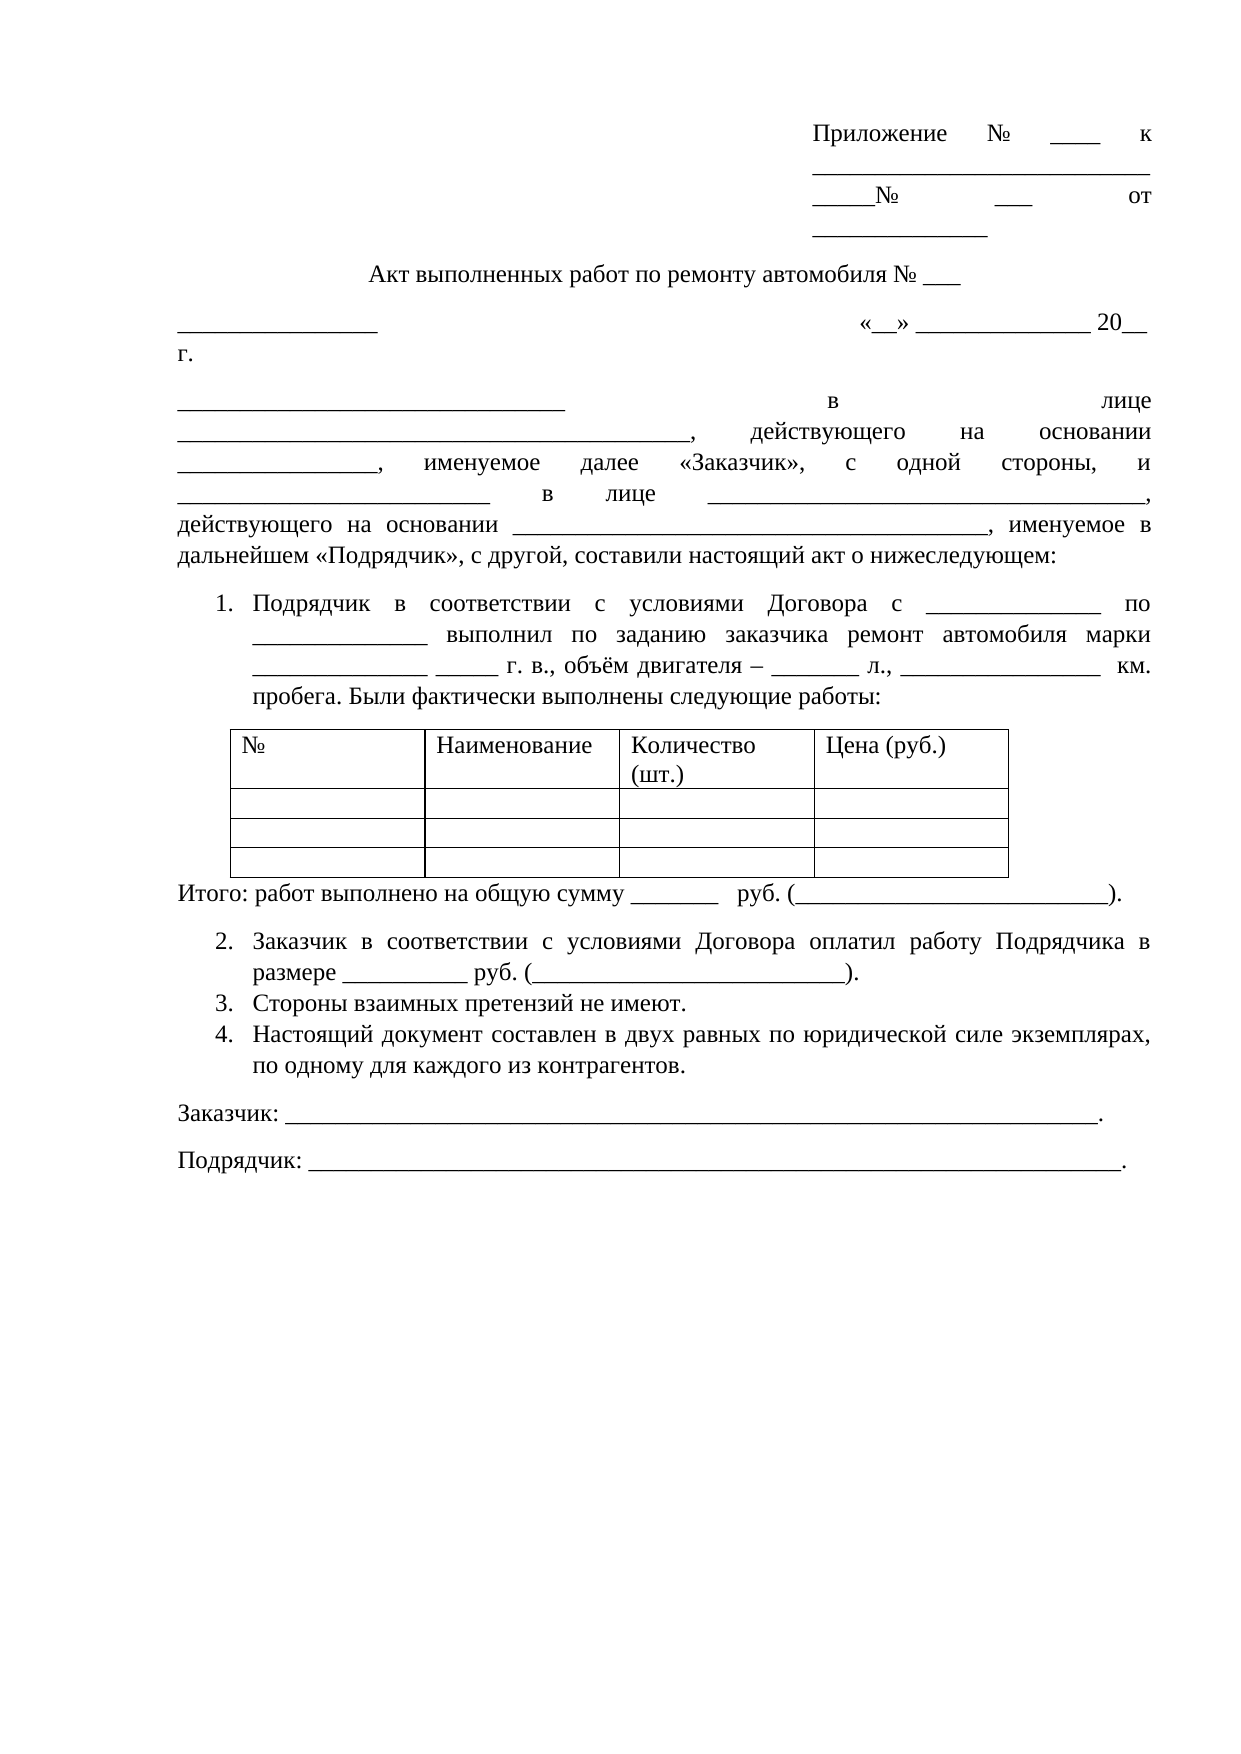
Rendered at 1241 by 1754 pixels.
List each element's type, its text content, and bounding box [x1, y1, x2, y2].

table_cell [620, 789, 814, 817]
table_header Наименование [426, 730, 619, 788]
table_cell [620, 848, 814, 877]
list Настоящий документ составлен в двух равных по юридической силе экземплярах, по одному для каждого из контрагентов. [215, 1019, 1152, 1079]
text Приложение № ____ к ________________________________№ ___ от ______________ [812, 118, 1152, 240]
text Подрядчик: _________________________________________________________________. [177, 1145, 1152, 1174]
list Заказчик в соответствии с условиями Договора оплатил работу Подрядчика в размере __________ руб. (_________________________). [215, 926, 1152, 986]
table_header Количество (шт.) [620, 730, 814, 788]
text ________________ «__» ______________ 20__ г. [177, 307, 1152, 366]
table_cell [426, 789, 619, 817]
table_cell [815, 789, 1008, 817]
list Подрядчик в соответствии с условиями Договора с ______________ по ______________ выполнил по заданию заказчика ремонт автомобиля марки ______________ _____ г. в., объём двигателя – _______ л., ________________ км. пробега. Были фактически выполнены следующие работы: [215, 588, 1152, 710]
table_cell [426, 848, 619, 877]
text Акт выполненных работ по ремонту автомобиля № ___ [177, 259, 1152, 288]
list Стороны взаимных претензий не имеют. [215, 988, 1152, 1017]
text Заказчик: _________________________________________________________________. [177, 1098, 1152, 1126]
table_cell [231, 819, 424, 847]
table_cell [815, 819, 1008, 847]
text _______________________________ в лице _________________________________________, действующего на основании ________________, именуемое далее «Заказчик», с одной стороны, и _________________________ в лице ___________________________________, действующего на основании ______________________________________, именуемое в дальнейшем «Подрядчик», с другой, составили настоящий акт о нижеследующем: [177, 385, 1152, 569]
table_cell [426, 819, 619, 847]
table_header Цена (руб.) [815, 730, 1008, 788]
table_cell [231, 789, 424, 817]
table_header № [231, 730, 424, 788]
table_cell [815, 848, 1008, 877]
table_cell [620, 819, 814, 847]
text Итого: работ выполнено на общую сумму _______ руб. (_________________________). [177, 878, 1152, 907]
table_cell [231, 848, 424, 877]
